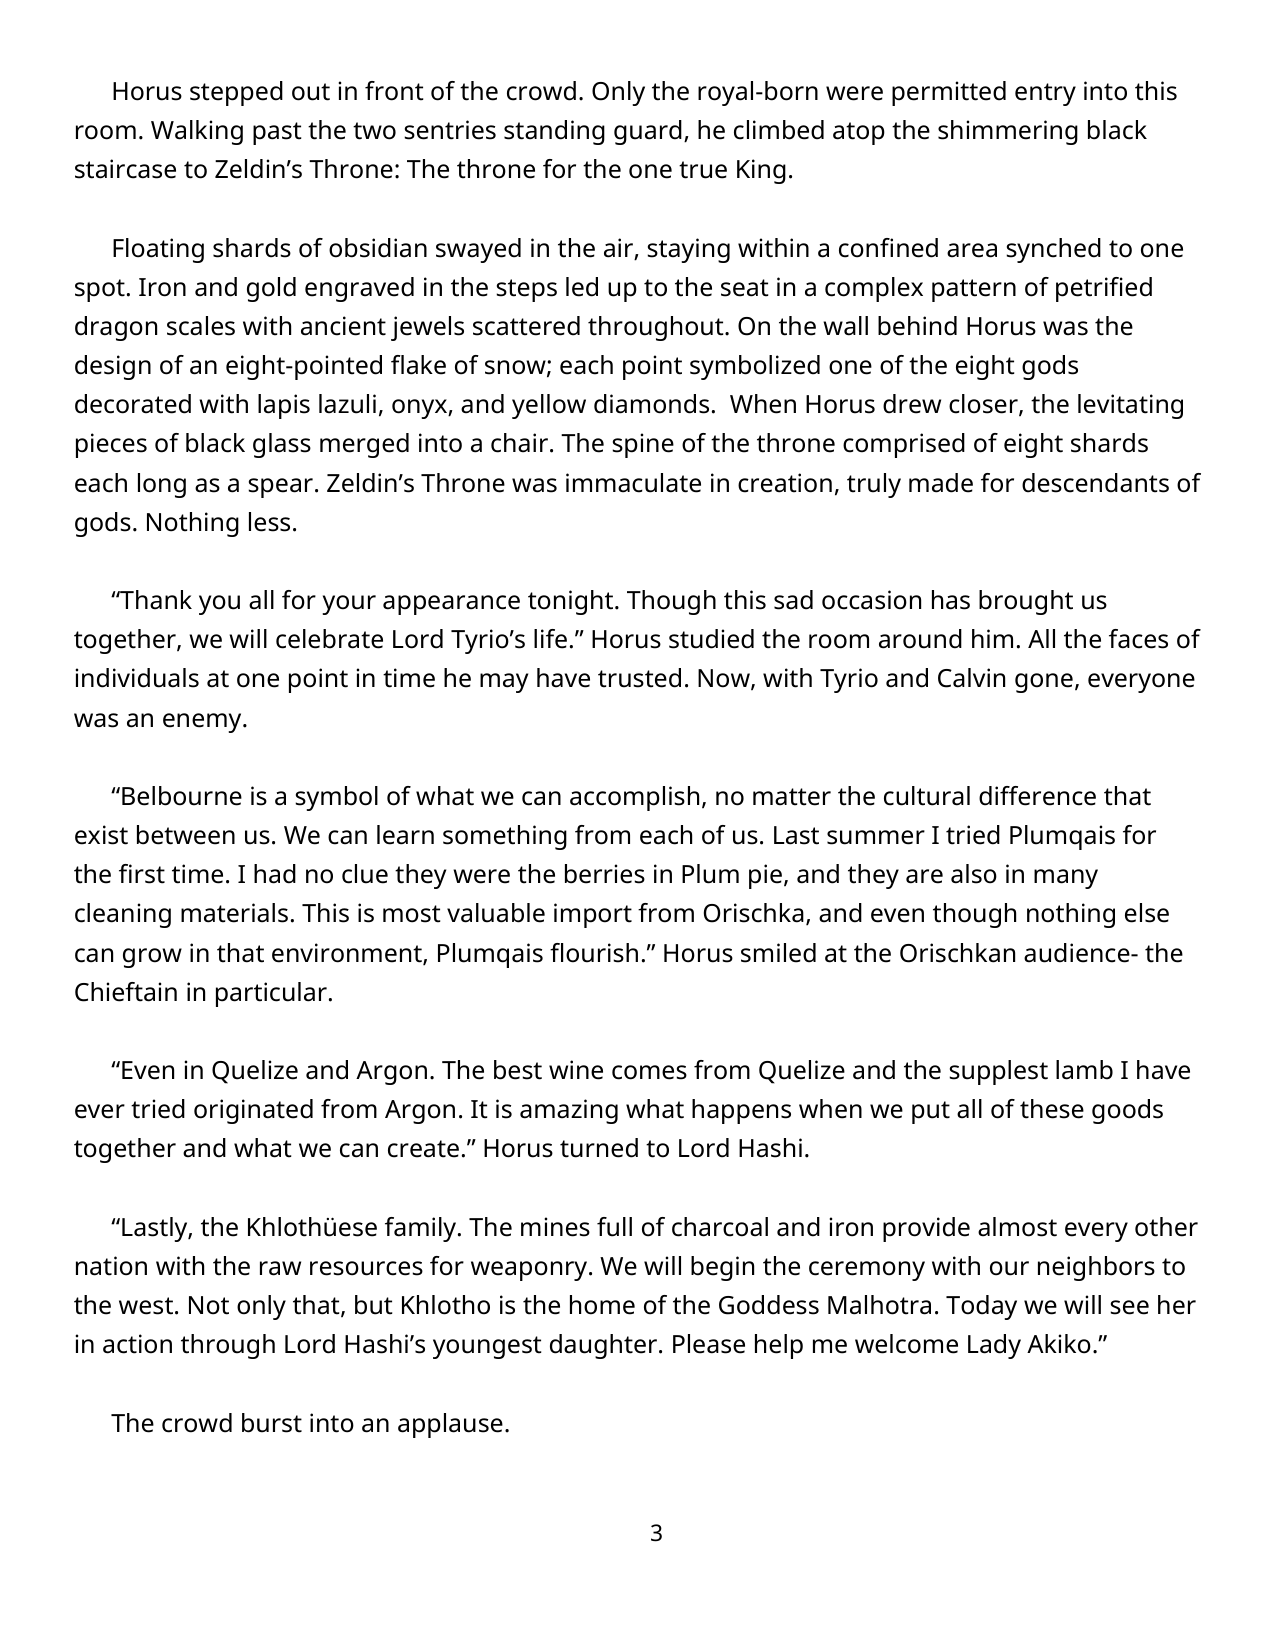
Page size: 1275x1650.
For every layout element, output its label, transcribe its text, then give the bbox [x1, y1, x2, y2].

text “Thank you all for your appearance tonight. Though this sad occasion has brought us together, we will celebrate Lord Tyrio’s life.” Horus studied the room around him. All the faces of individuals at one point in time he may have trusted. Now, with Tyrio and Calvin gone, everyone was an enemy. [73, 583, 1201, 734]
text “Even in Quelize and Argon. The best wine comes from Quelize and the supplest lamb I have ever tried originated from Argon. It is amazing what happens when we put all of these goods together and what we can create.” Horus turned to Lord Hashi. [73, 1053, 1201, 1165]
text “Lastly, the Khlothüese family. The mines full of charcoal and iron provide almost every other nation with the raw resources for weaponry. We will begin the ceremony with our neighbors to the west. Not only that, but Khlotho is the home of the Goddess Malhotra. Today we will see her in action through Lord Hashi’s youngest daughter. Please help me welcome Lady Akiko.” [73, 1209, 1201, 1361]
text “Belbourne is a symbol of what we can accomplish, no matter the cultural difference that exist between us. We can learn something from each of us. Last summer I tried Plumqais for the first time. I had no clue they were the berries in Plum pie, and they are also in many cleaning materials. This is most valuable import from Orischka, and even though nothing else can grow in that environment, Plumqais flourish.” Horus smiled at the Orischkan audience- the Chieftain in particular. [73, 778, 1201, 1008]
text The crowd burst into an applause. [73, 1405, 1201, 1439]
text Horus stepped out in front of the crowd. Only the royal-born were permitted entry into this room. Walking past the two sentries standing guard, he climbed atop the shimmering black staircase to Zeldin’s Throne: The throne for the one true King. [73, 73, 1201, 186]
text Floating shards of obsidian swayed in the air, staying within a confined area synched to one spot. Iron and gold engraved in the steps led up to the seat in a complex pattern of petrified dragon scales with ancient jewels scattered throughout. On the wall behind Horus was the design of an eight-pointed flake of snow; each point symbolized one of the eight gods decorated with lapis lazuli, onyx, and yellow diamonds. When Horus drew closer, the levitating pieces of black glass merged into a chair. The spine of the throne comprised of eight shards each long as a spear. Zeldin’s Throne was immaculate in creation, truly made for descendants of gods. Nothing less. [73, 230, 1201, 538]
